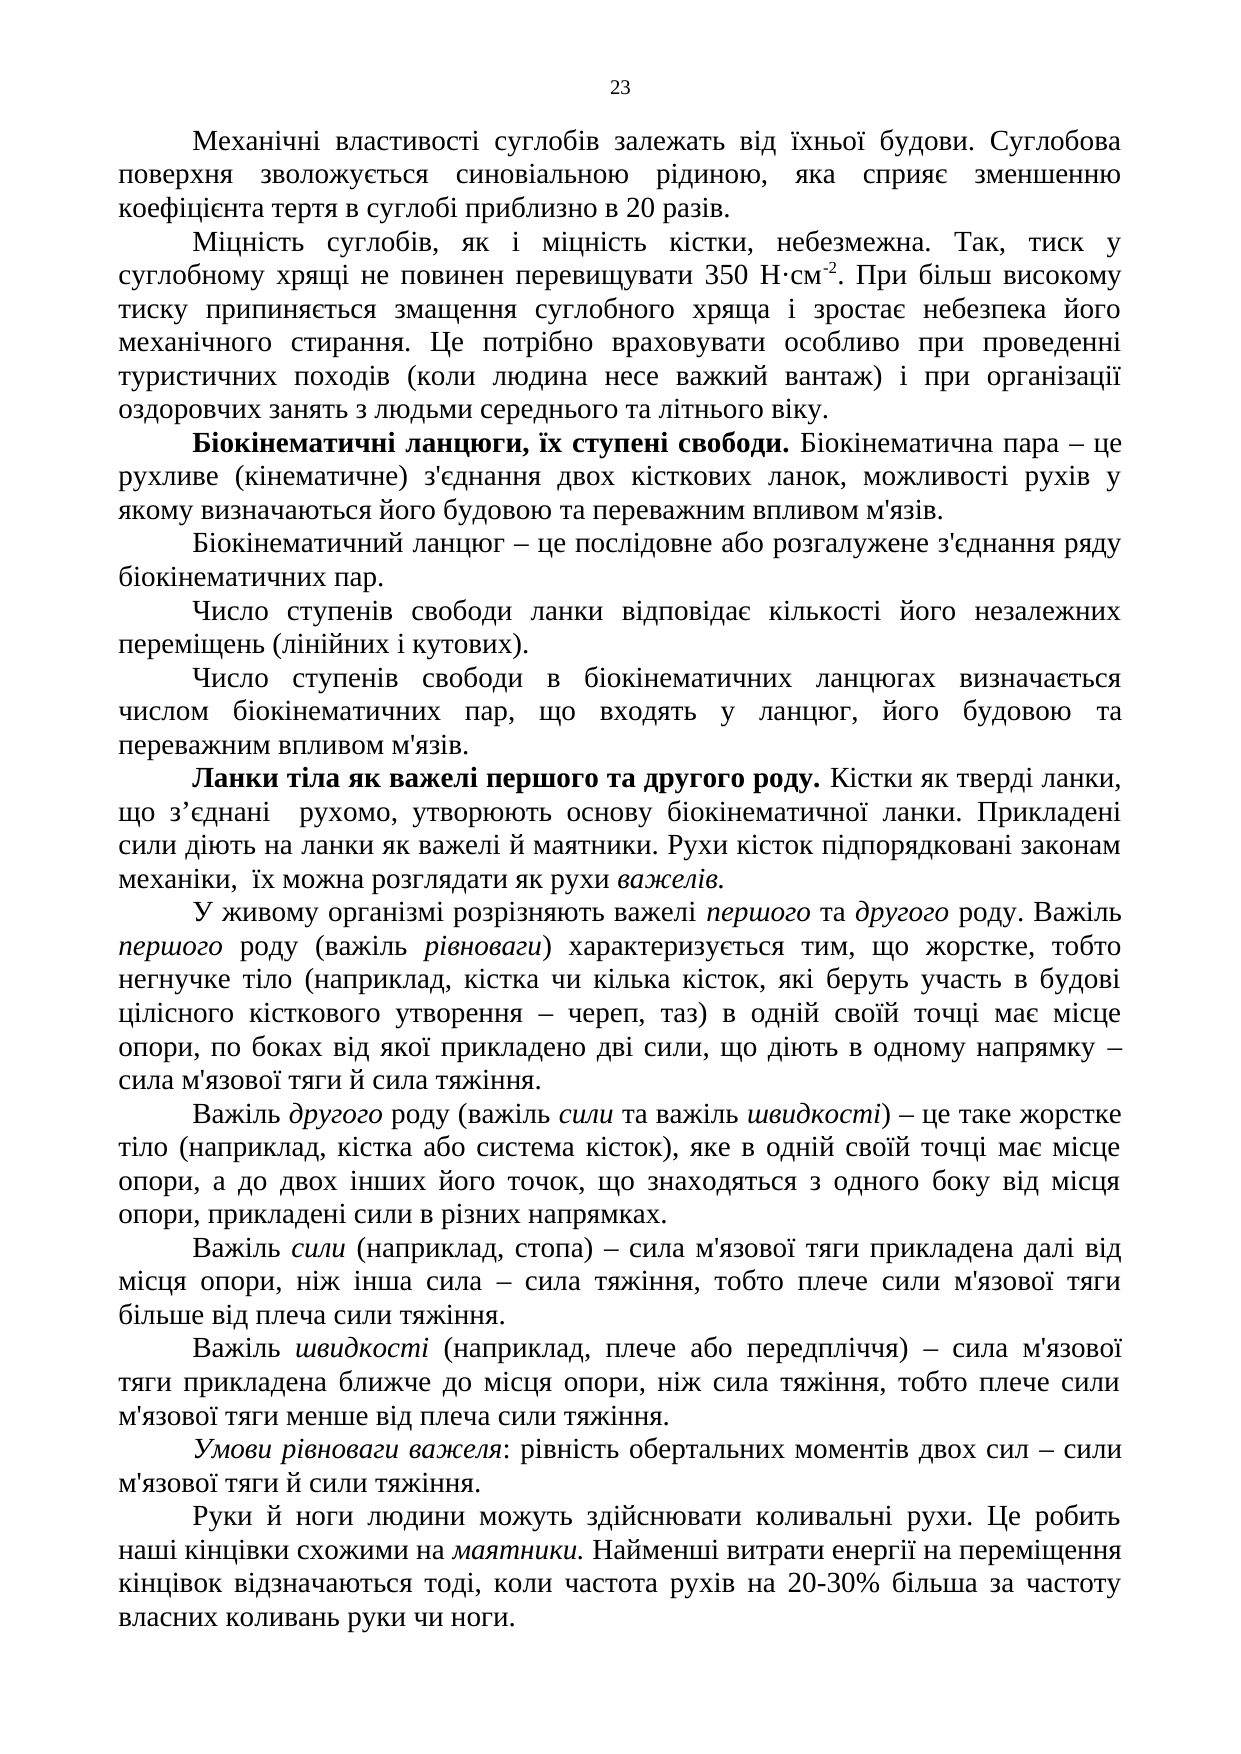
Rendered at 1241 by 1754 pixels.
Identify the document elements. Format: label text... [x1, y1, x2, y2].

text Число ступенів свободи в біокінематичних ланцюгах визначається числом біокінематичних пар, що входять у ланцюг, його будовою та переважним впливом м'язів. [118, 660, 1122, 760]
text Біокінематичні ланцюги, їх ступені свободи. Біокінематична пара – це рухливе (кінематичне) з'єднання двох кісткових ланок, можливості рухів у якому визначаються його будовою та переважним впливом м'язів. [118, 425, 1122, 526]
text Руки й ноги людини можуть здійснювати коливальні рухи. Це робить наші кінцівки схожими на маятники. Найменші витрати енергії на переміщення кінцівок відзначаються тоді, коли частота рухів на 20-30% більша за частоту власних коливань руки чи ноги. [118, 1498, 1122, 1632]
text Ланки тіла як важелі першого та другого роду. Кістки як тверді ланки, що з’єднані рухомо, утворюють основу біокінематичної ланки. Прикладені сили діють на ланки як важелі й маятники. Рухи кісток підпорядковані законам механіки, їх можна розглядати як рухи важелів. [118, 760, 1122, 894]
text Умови рівноваги важеля: рівність обертальних моментів двох сил – сили м'язової тяги й сили тяжіння. [118, 1431, 1122, 1498]
text Важіль сили (наприклад, стопа) – сила м'язової тяги прикладена далі від місця опори, ніж інша сила – сила тяжіння, тобто плече сили м'язової тяги більше від плеча сили тяжіння. [118, 1230, 1122, 1331]
text Число ступенів свободи ланки відповідає кількості його незалежних переміщень (лінійних і кутових). [118, 593, 1122, 660]
text Механічні властивості суглобів залежать від їхньої будови. Суглобова поверхня зволожується синовіальною рідиною, яка сприяє зменшенню коефіцієнта тертя в суглобі приблизно в 20 разів. [118, 123, 1122, 224]
text У живому організмі розрізняють важелі першого та другого роду. Важіль першого роду (важіль рівноваги) характеризується тим, що жорстке, тобто негнучке тіло (наприклад, кістка чи кілька кісток, які беруть участь в будові цілісного кісткового утворення – череп, таз) в одній своїй точці має місце опори, по боках від якої прикладено дві сили, що діють в одному напрямку – сила м'язової тяги й сила тяжіння. [118, 894, 1122, 1096]
text Важіль другого роду (важіль сили та важіль швидкості) – це таке жорстке тіло (наприклад, кістка або система кісток), яке в одній своїй точці має місце опори, а до двох інших його точок, що знаходяться з одного боку від місця опори, прикладені сили в різних напрямках. [118, 1096, 1122, 1230]
text Міцність суглобів, як і міцність кістки, небезмежна. Так, тиск у суглобному хрящі не повинен перевищувати 350 Н·см-2. При більш високому тиску припиняється змащення суглобного хряща і зростає небезпека його механічного стирання. Це потрібно враховувати особливо при проведенні туристичних походів (коли людина несе важкий вантаж) і при організації оздоровчих занять з людьми середнього та літнього віку. [118, 224, 1122, 425]
text Важіль швидкості (наприклад, плече або передпліччя) – сила м'язової тяги прикладена ближче до місця опори, ніж сила тяжіння, тобто плече сили м'язової тяги менше від плеча сили тяжіння. [118, 1331, 1122, 1431]
text Біокінематичний ланцюг – це послідовне або розгалужене з'єднання ряду біокінематичних пар. [118, 526, 1122, 593]
